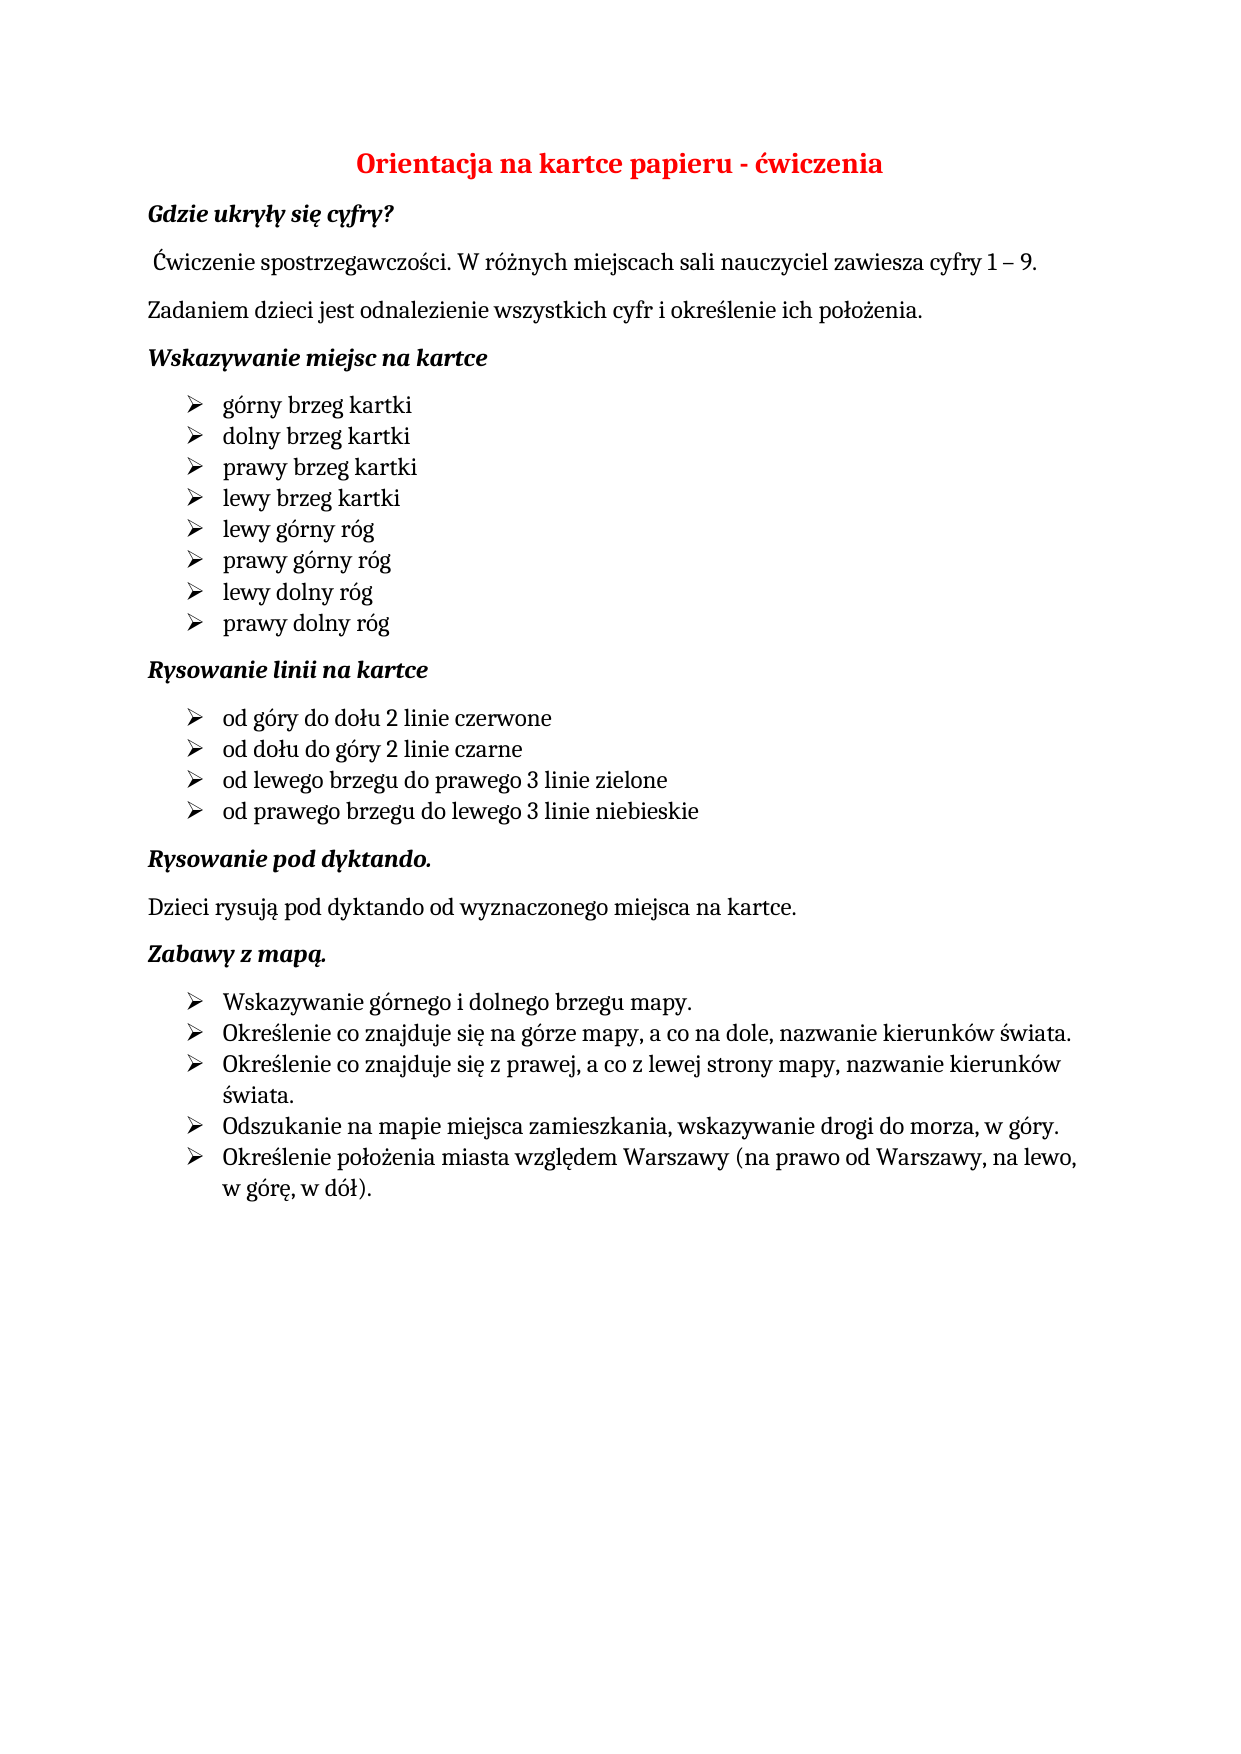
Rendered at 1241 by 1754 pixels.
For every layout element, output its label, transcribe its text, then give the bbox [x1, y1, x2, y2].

text Rysowanie pod dyktando. [148, 845, 1093, 873]
list prawy górny róg [185, 546, 1093, 575]
text Wskazywanie miejsc na kartce [148, 343, 1093, 372]
list lewy brzeg kartki [185, 484, 1093, 513]
text Zabawy z mapą. [148, 940, 1093, 969]
list dolny brzeg kartki [185, 422, 1093, 451]
text Dzieci rysują pod dyktando od wyznaczonego miejsca na kartce. [148, 892, 1093, 921]
text Gdzie ukryły się cyfry? [148, 200, 1093, 229]
text Zadaniem dzieci jest odnalezienie wszystkich cyfr i określenie ich położenia. [148, 296, 1093, 324]
list Określenie co znajduje się z prawej, a co z lewej strony mapy, nazwanie kierunków świata. [185, 1050, 1093, 1110]
list Określenie położenia miasta względem Warszawy (na prawo od Warszawy, na lewo, w górę, w dół). [185, 1143, 1093, 1203]
list lewy dolny róg [185, 577, 1093, 606]
list od lewego brzegu do prawego 3 linie zielone [185, 766, 1093, 795]
list Określenie co znajduje się na górze mapy, a co na dole, nazwanie kierunków świata. [185, 1019, 1093, 1048]
list od góry do dołu 2 linie czerwone [185, 704, 1093, 733]
list od prawego brzegu do lewego 3 linie niebieskie [185, 797, 1093, 826]
list prawy brzeg kartki [185, 453, 1093, 482]
list prawy dolny róg [185, 608, 1093, 637]
text Ćwiczenie spostrzegawczości. W różnych miejscach sali nauczyciel zawiesza cyfry 1 – 9. [148, 248, 1093, 277]
text Orientacja na kartce papieru - ćwiczenia [148, 148, 1093, 181]
list Odszukanie na mapie miejsca zamieszkania, wskazywanie drogi do morza, w góry. [185, 1112, 1093, 1141]
list lewy górny róg [185, 515, 1093, 544]
list od dołu do góry 2 linie czarne [185, 735, 1093, 764]
list Wskazywanie górnego i dolnego brzegu mapy. [185, 988, 1093, 1017]
list górny brzeg kartki [185, 391, 1093, 420]
text Rysowanie linii na kartce [148, 656, 1093, 685]
